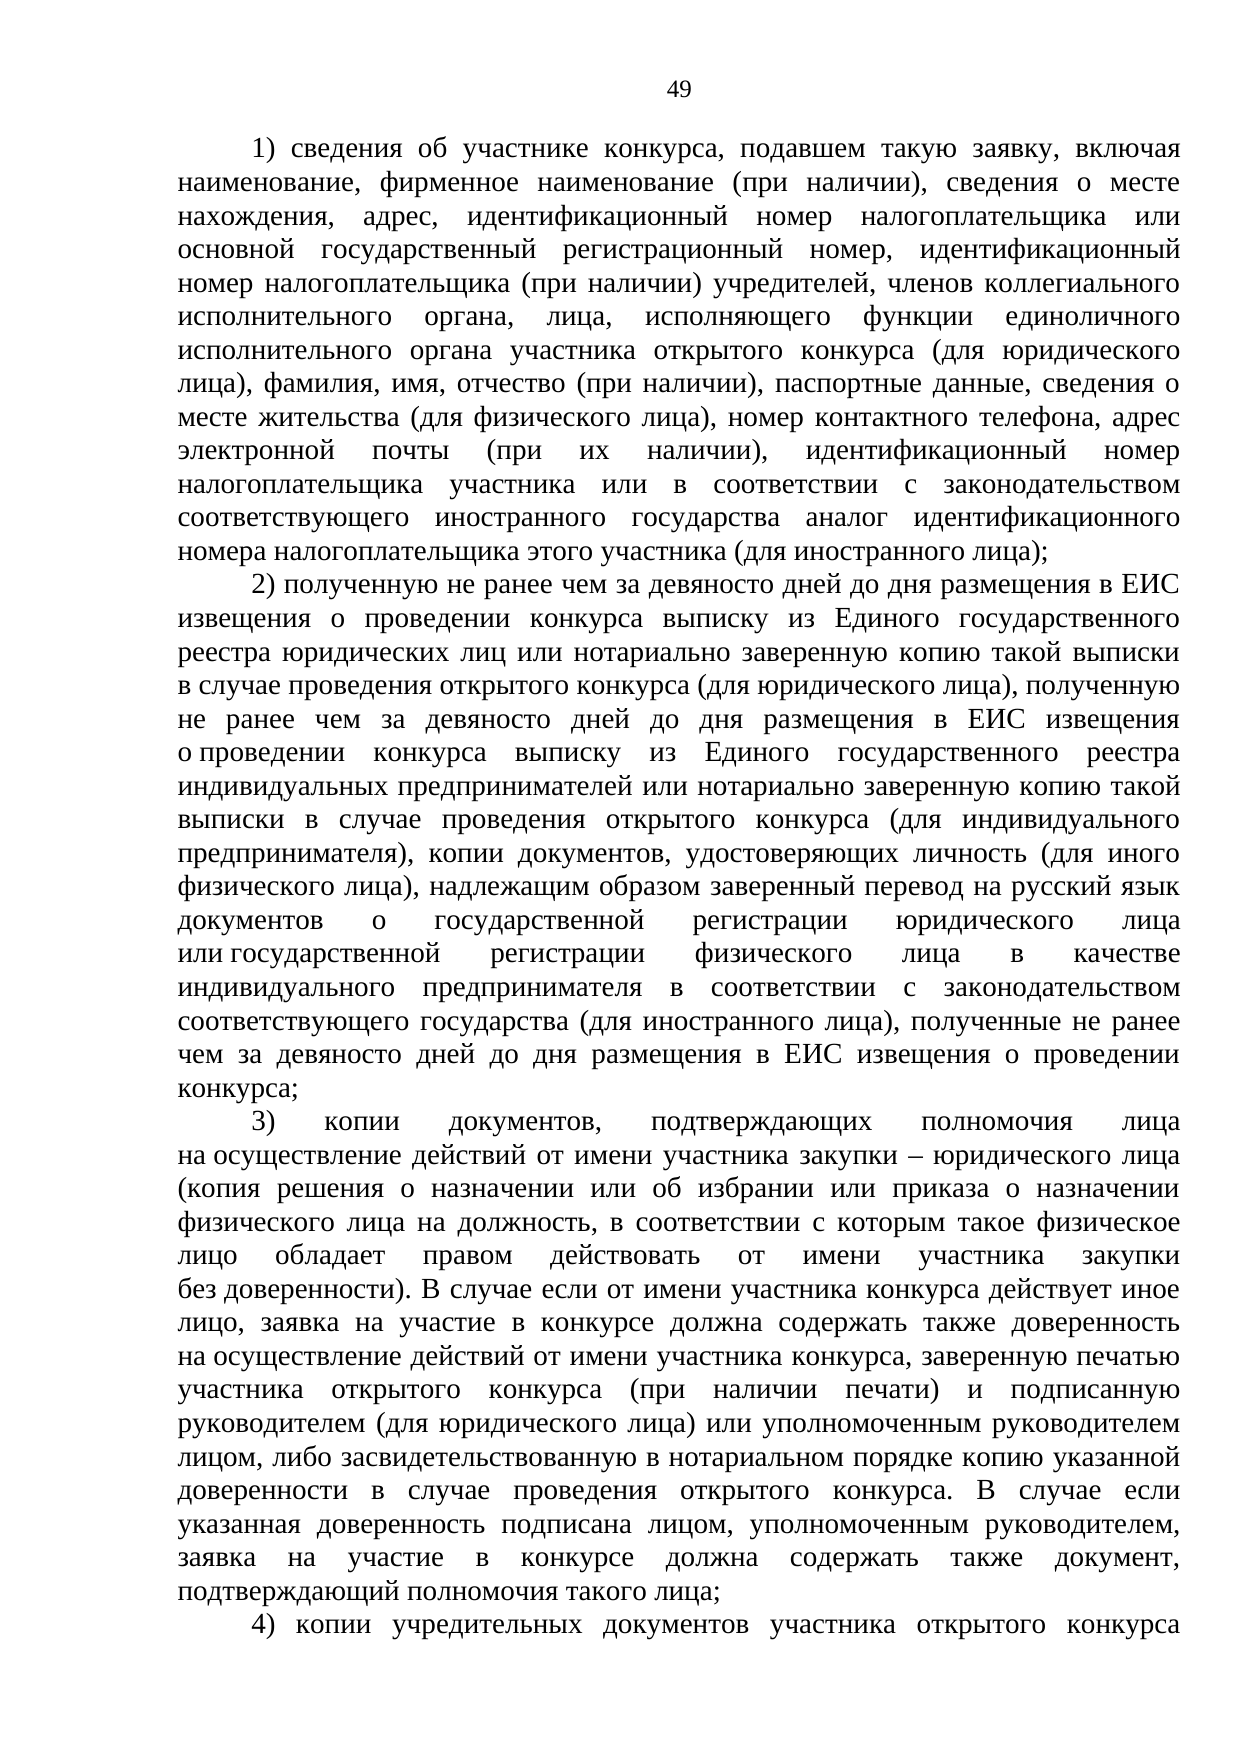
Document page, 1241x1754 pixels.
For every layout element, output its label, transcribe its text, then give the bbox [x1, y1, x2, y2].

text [177, 1606, 1181, 1640]
text 2) полученную не ранее чем за девяносто дней до дня размещения в ЕИС извещения о проведении конкурса выписку из Единого государственного реестра юридических лиц или нотариально заверенную копию такой выписки в случае проведения открытого конкурса (для юридического лица), полученную не ранее чем за девяносто дней до дня размещения в ЕИС извещения о проведении конкурса выписку из Единого государственного реестра индивидуальных предпринимателей или нотариально заверенную копию такой выписки в случае проведения открытого конкурса (для индивидуального предпринимателя), копии документов, удостоверяющих личность (для иного физического лица), надлежащим образом заверенный перевод на русский язык документов о государственной регистрации юридического лица или государственной регистрации физического лица в качестве индивидуального предпринимателя в соответствии с законодательством соответствующего государства (для иностранного лица), полученные не ранее чем за девяносто дней до дня размещения в ЕИС извещения о проведении конкурса; [177, 567, 1181, 1103]
text 1) сведения об участнике конкурса, подавшем такую заявку, включая наименование, фирменное наименование (при наличии), сведения о месте нахождения, адрес, идентификационный номер налогоплательщика или основной государственный регистрационный номер, идентификационный номер налогоплательщика (при наличии) учредителей, членов коллегиального исполнительного органа, лица, исполняющего функции единоличного исполнительного органа участника открытого конкурса (для юридического лица), фамилия, имя, отчество (при наличии), паспортные данные, сведения о месте жительства (для физического лица), номер контактного телефона, адрес электронной почты (при их наличии), идентификационный номер налогоплательщика участника или в соответствии с законодательством соответствующего иностранного государства аналог идентификационного номера налогоплательщика этого участника (для иностранного лица); [177, 131, 1181, 567]
text 3) копии документов, подтверждающих полномочия лица на осуществление действий от имени участника закупки – юридического лица (копия решения о назначении или об избрании или приказа о назначении физического лица на должность, в соответствии с которым такое физическое лицо обладает правом действовать от имени участника закупки без доверенности). В случае если от имени участника конкурса действует иное лицо, заявка на участие в конкурсе должна содержать также доверенность на осуществление действий от имени участника конкурса, заверенную печатью участника открытого конкурса (при наличии печати) и подписанную руководителем (для юридического лица) или уполномоченным руководителем лицом, либо засвидетельствованную в нотариальном порядке копию указанной доверенности в случае проведения открытого конкурса. В случае если указанная доверенность подписана лицом, уполномоченным руководителем, заявка на участие в конкурсе должна содержать также документ, подтверждающий полномочия такого лица; [177, 1103, 1181, 1606]
